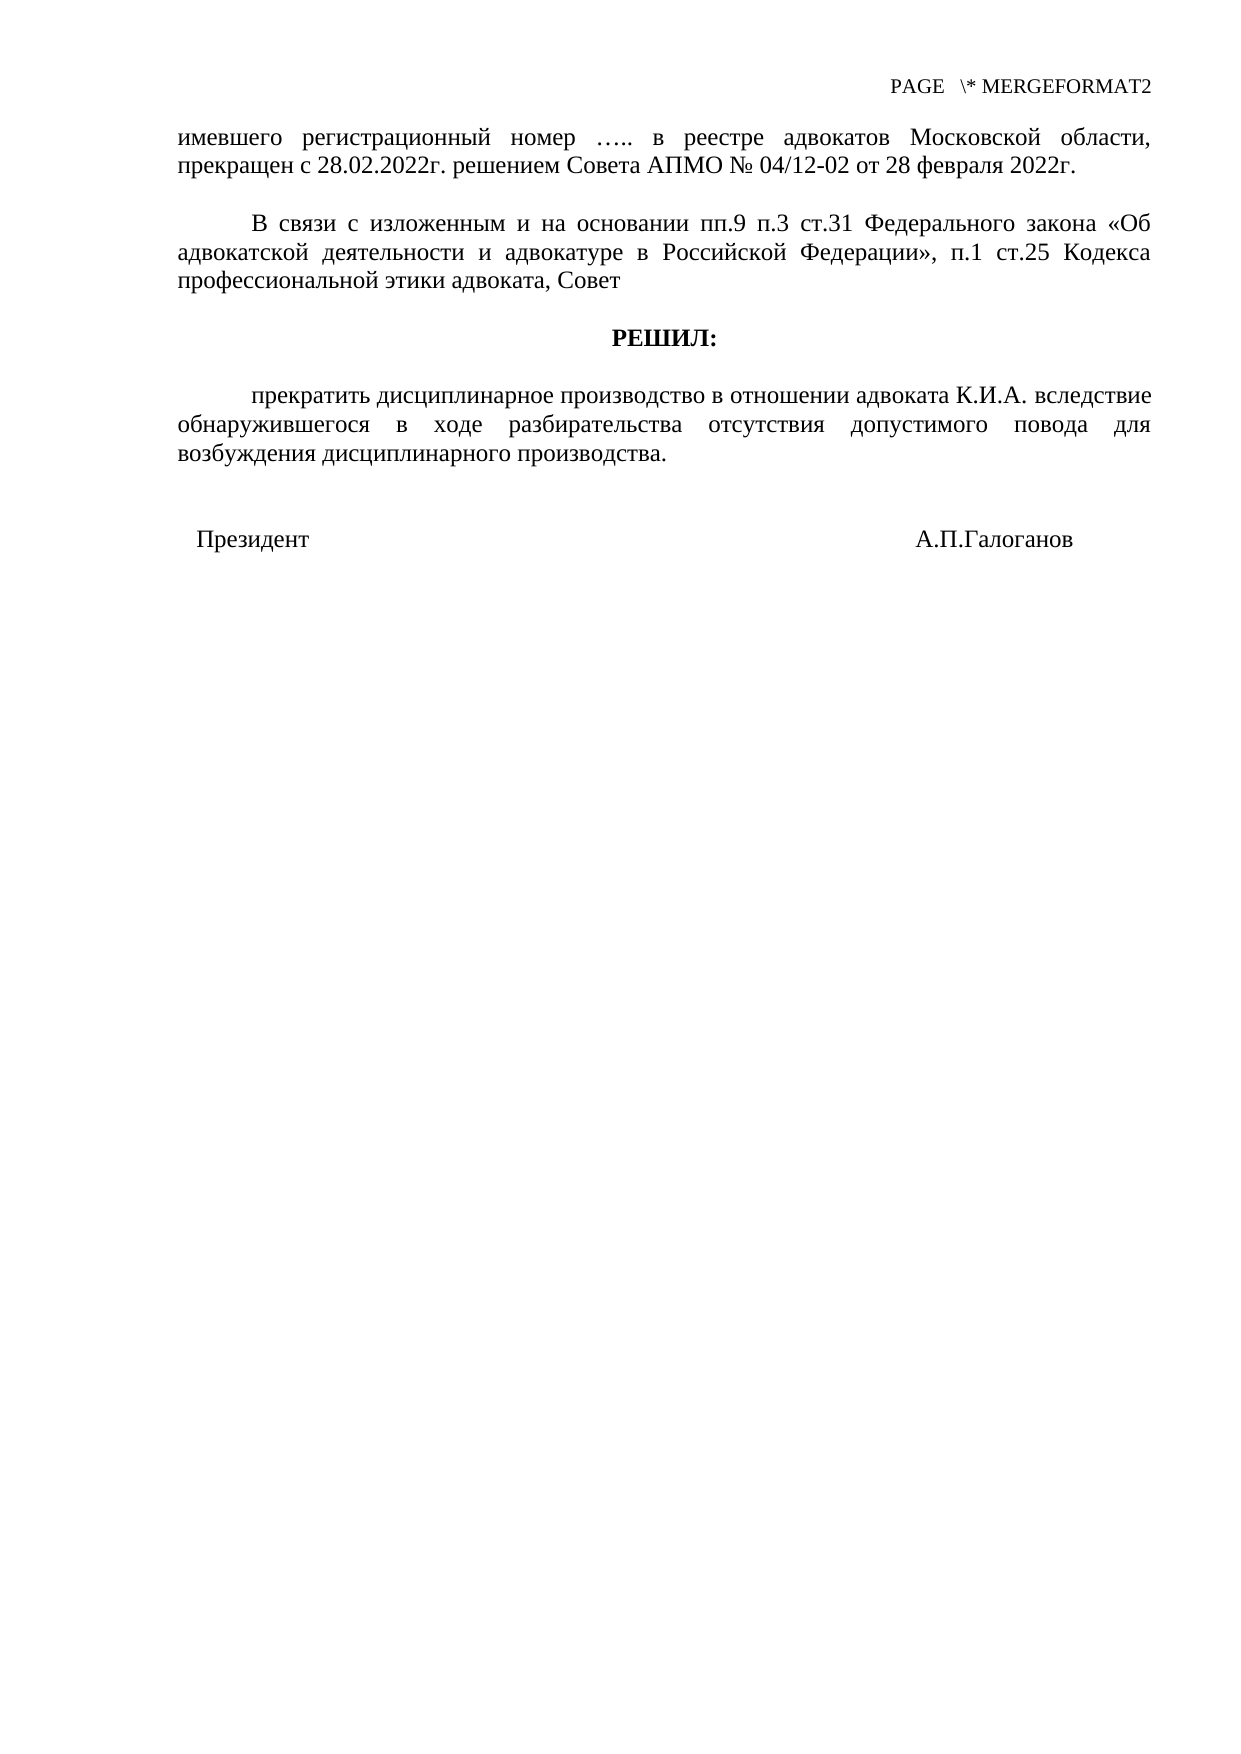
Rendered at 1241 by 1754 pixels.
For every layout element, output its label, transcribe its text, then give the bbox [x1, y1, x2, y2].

text прекратить дисциплинарное производство в отношении адвоката К.И.А. вследствие обнаружившегося в ходе разбирательства отсутствия допустимого повода для возбуждения дисциплинарного производства. [177, 381, 1152, 467]
text Президент А.П.Галоганов [177, 524, 1152, 553]
text В связи с изложенным и на основании пп.9 п.3 ст.31 Федерального закона «Об адвокатской деятельности и адвокатуре в Российской Федерации», п.1 ст.25 Кодекса профессиональной этики адвоката, Совет [177, 208, 1152, 294]
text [177, 122, 1152, 179]
text РЕШИЛ: [177, 323, 1152, 352]
